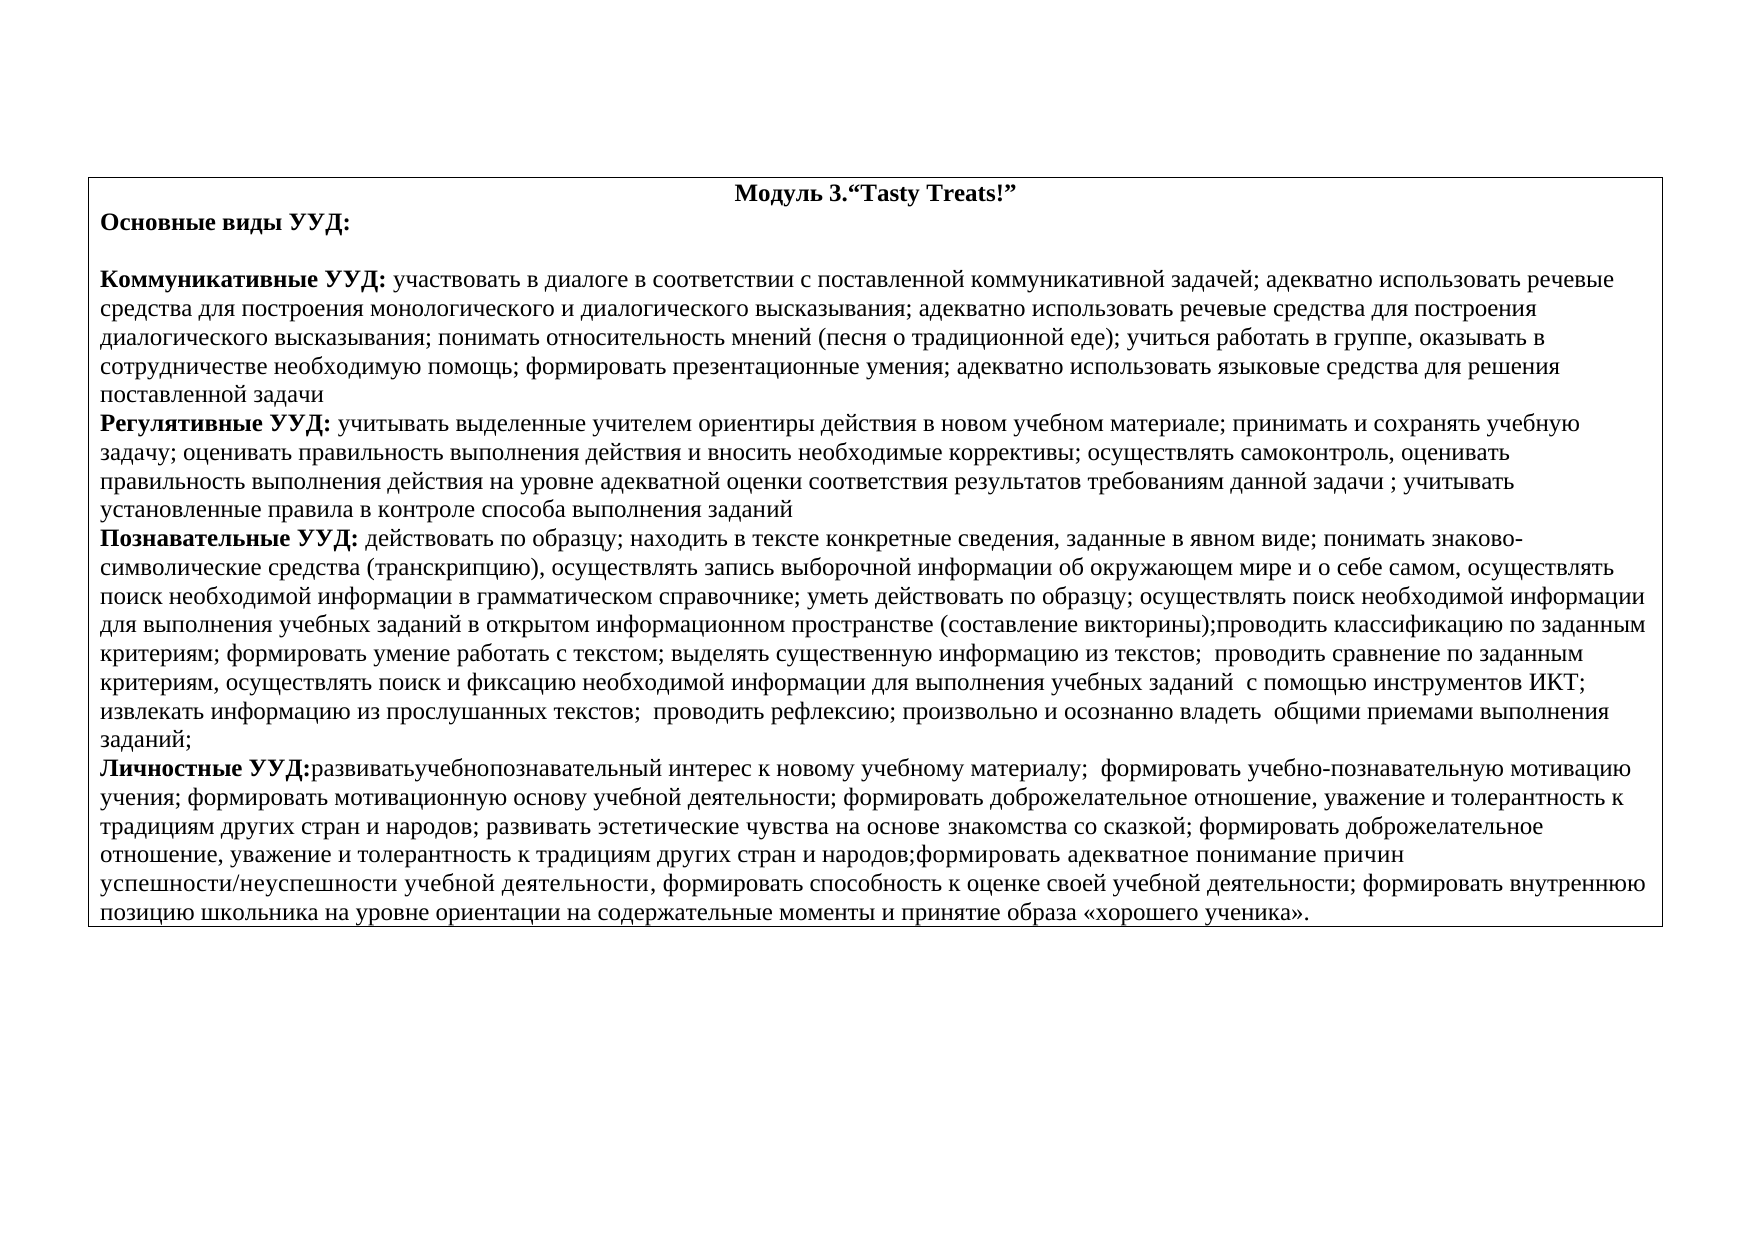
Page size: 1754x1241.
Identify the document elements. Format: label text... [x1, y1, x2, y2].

table_cell Модуль 3.“Tasty Treats!” Основные виды УУД: Коммуникативные УУД: участвовать в диалоге в соответствии с поставленной коммуникативной задачей; адекватно использовать речевые средства для построения монологического и диалогического высказывания; адекватно использовать речевые средства для построения диалогического высказывания; понимать относительность мнений (песня о традиционной еде); учиться работать в группе, оказывать в сотрудничестве необходимую помощь; формировать презентационные умения; адекватно использовать языковые средства для решения поставленной задачи Регулятивные УУД: учитывать выделенные учителем ориентиры действия в новом учебном материале; принимать и сохранять учебную задачу; оценивать правильность выполнения действия и вносить необходимые коррективы; осуществлять самоконтроль, оценивать правильность выполнения действия на уровне адекватной оценки соответствия результатов требованиям данной задачи ; учитывать установленные правила в контроле способа выполнения заданий Познавательные УУД: действовать по образцу; находить в тексте конкретные сведения, заданные в явном виде; понимать знаково-символические средства (транскрипцию), осуществлять запись выборочной информации об окружающем мире и о себе самом, осуществлять поиск необходимой информации в грамматическом справочнике; уметь действовать по образцу; осуществлять поиск необходимой информации для выполнения учебных заданий в открытом информационном пространстве (составление викторины);проводить классификацию по заданным критериям; формировать умение работать с текстом; выделять существенную информацию из текстов; проводить сравнение по заданным критериям, осуществлять поиск и фиксацию необходимой информации для выполнения учебных заданий с помощью инструментов ИКТ; извлекать информацию из прослушанных текстов; проводить рефлексию; произвольно и осознанно владеть общими приемами выполнения заданий; Личностные УУД:развиватьучебно­познавательный интерес к новому учебному материалу; формировать учебно-познавательную мотивацию учения; формировать мотивационную основу учебной деятельности; формировать доброжелательное отношение, уважение и толерантность к традициям других стран и народов; развивать эстетические чувства на основе знакомства со сказкой; формировать доброжелательное отношение, уважение и толерантность к традициям других стран и народов;формировать адекватное понимание причин успешности/неуспешности учебной деятельности, формировать способность к оценке своей учебной деятельности; формировать внутреннюю позицию школьника на уровне ориентации на содержательные моменты и принятие образа «хорошего ученика». [89, 178, 1662, 926]
